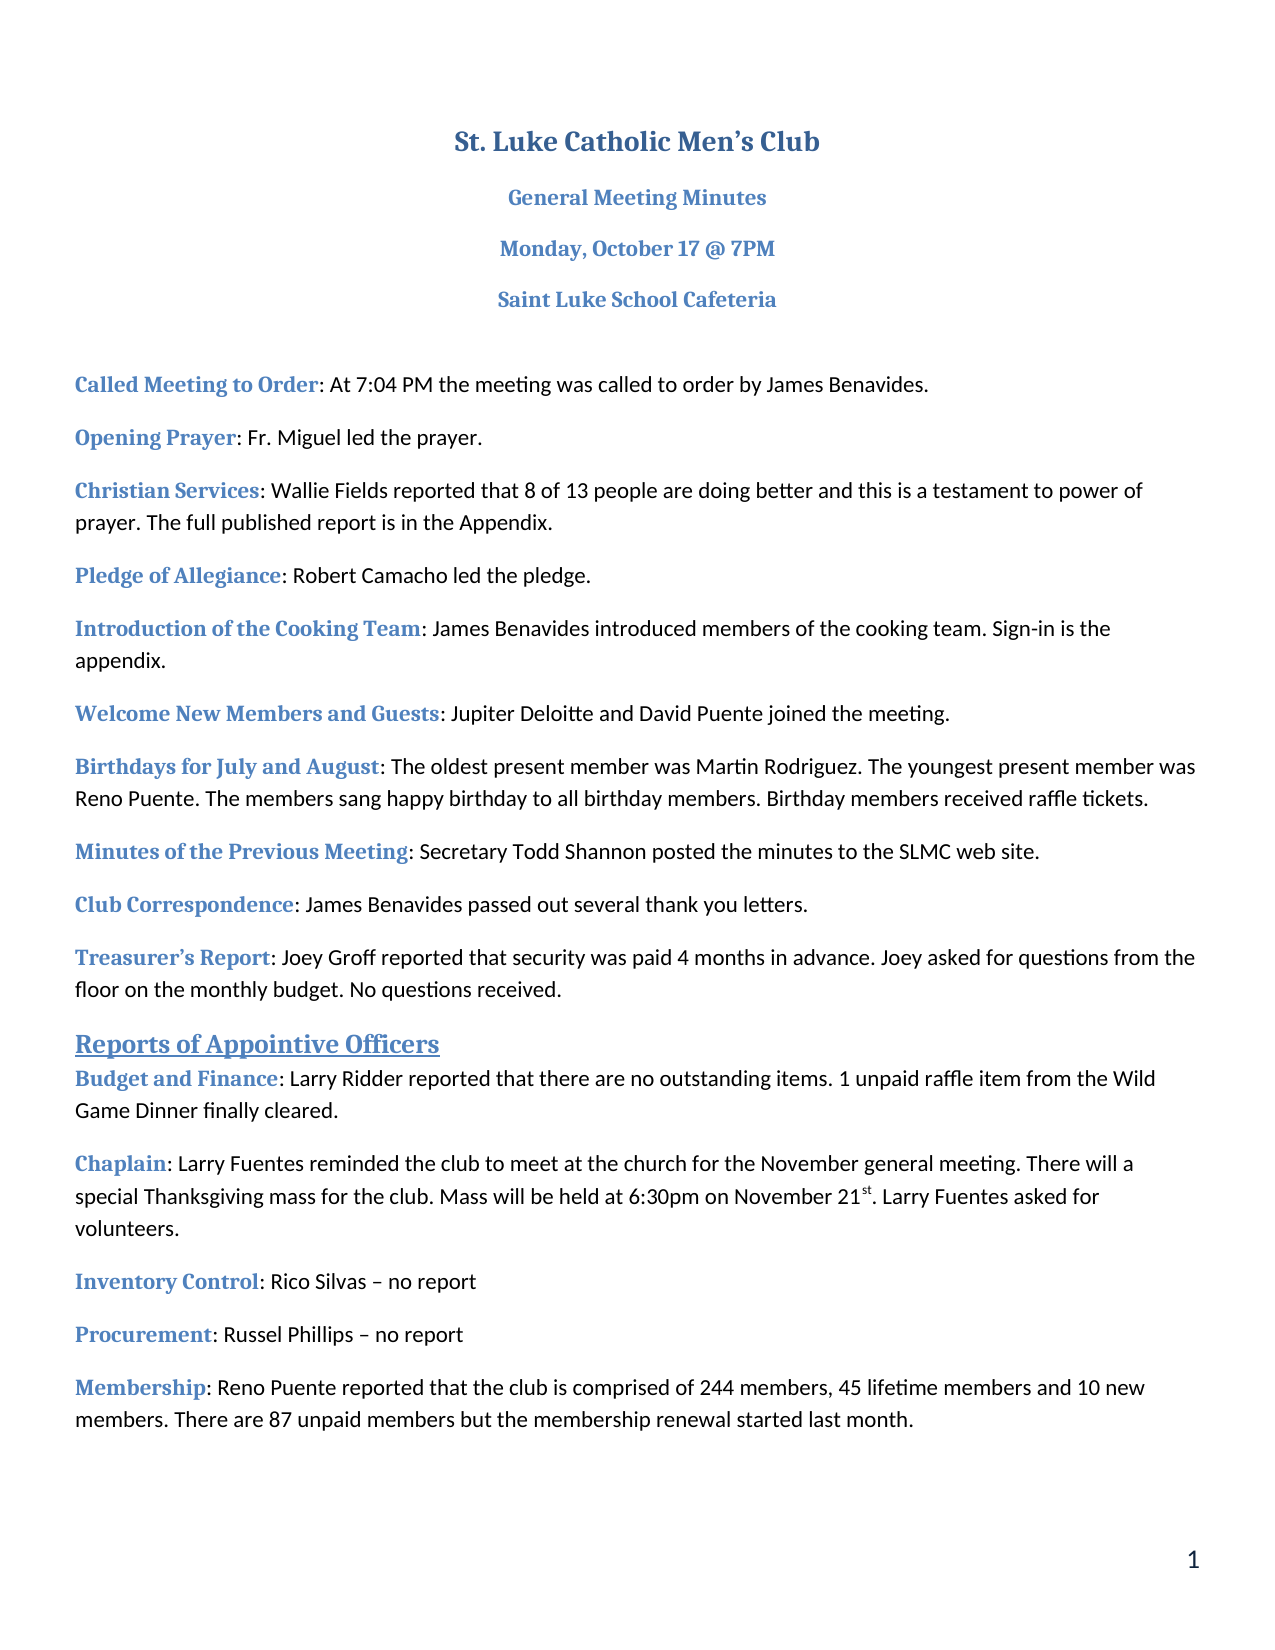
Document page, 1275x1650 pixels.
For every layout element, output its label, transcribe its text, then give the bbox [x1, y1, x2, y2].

text Welcome New Members and Guests: Jupiter Deloitte and David Puente joined the meeting. [75, 699, 1200, 727]
subtitle Saint Luke School Cafeteria [75, 286, 1200, 313]
subtitle Reports of Appointive Officers [75, 1029, 1200, 1060]
text Inventory Control: Rico Silvas – no report [75, 1267, 1200, 1295]
text Membership: Reno Puente reported that the club is comprised of 244 members, 45 lifetime members and 10 new members. There are 87 unpaid members but the membership renewal started last month. [75, 1373, 1200, 1433]
text Birthdays for July and August: The oldest present member was Martin Rodriguez. The youngest present member was Reno Puente. The members sang happy birthday to all birthday members. Birthday members received raffle tickets. [75, 752, 1200, 812]
subtitle Monday, October 17 @ 7PM [75, 235, 1200, 262]
text Chaplain: Larry Fuentes reminded the club to meet at the church for the November general meeting. There will a special Thanksgiving mass for the club. Mass will be held at 6:30pm on November 21st. Larry Fuentes asked for volunteers. [75, 1149, 1200, 1242]
subtitle General Meeting Minutes [75, 184, 1200, 211]
text Procurement: Russel Phillips – no report [75, 1320, 1200, 1348]
text Opening Prayer: Fr. Miguel led the prayer. [75, 423, 1200, 451]
subtitle St. Luke Catholic Men’s Club [75, 125, 1200, 158]
text Called Meeting to Order: At 7:04 PM the meeting was called to order by James Benavides. [75, 370, 1200, 398]
text Minutes of the Previous Meeting: Secretary Todd Shannon posted the minutes to the SLMC web site. [75, 837, 1200, 865]
text Pledge of Allegiance: Robert Camacho led the pledge. [75, 561, 1200, 589]
text Treasurer’s Report: Joey Groff reported that security was paid 4 months in advance. Joey asked for questions from the floor on the monthly budget. No questions received. [75, 943, 1200, 1004]
text Budget and Finance: Larry Ridder reported that there are no outstanding items. 1 unpaid raffle item from the Wild Game Dinner finally cleared. [75, 1064, 1200, 1124]
text Introduction of the Cooking Team: James Benavides introduced members of the cooking team. Sign-in is the appendix. [75, 614, 1200, 674]
text Christian Services: Wallie Fields reported that 8 of 13 people are doing better and this is a testament to power of prayer. The full published report is in the Appendix. [75, 476, 1200, 536]
text Club Correspondence: James Benavides passed out several thank you letters. [75, 890, 1200, 918]
